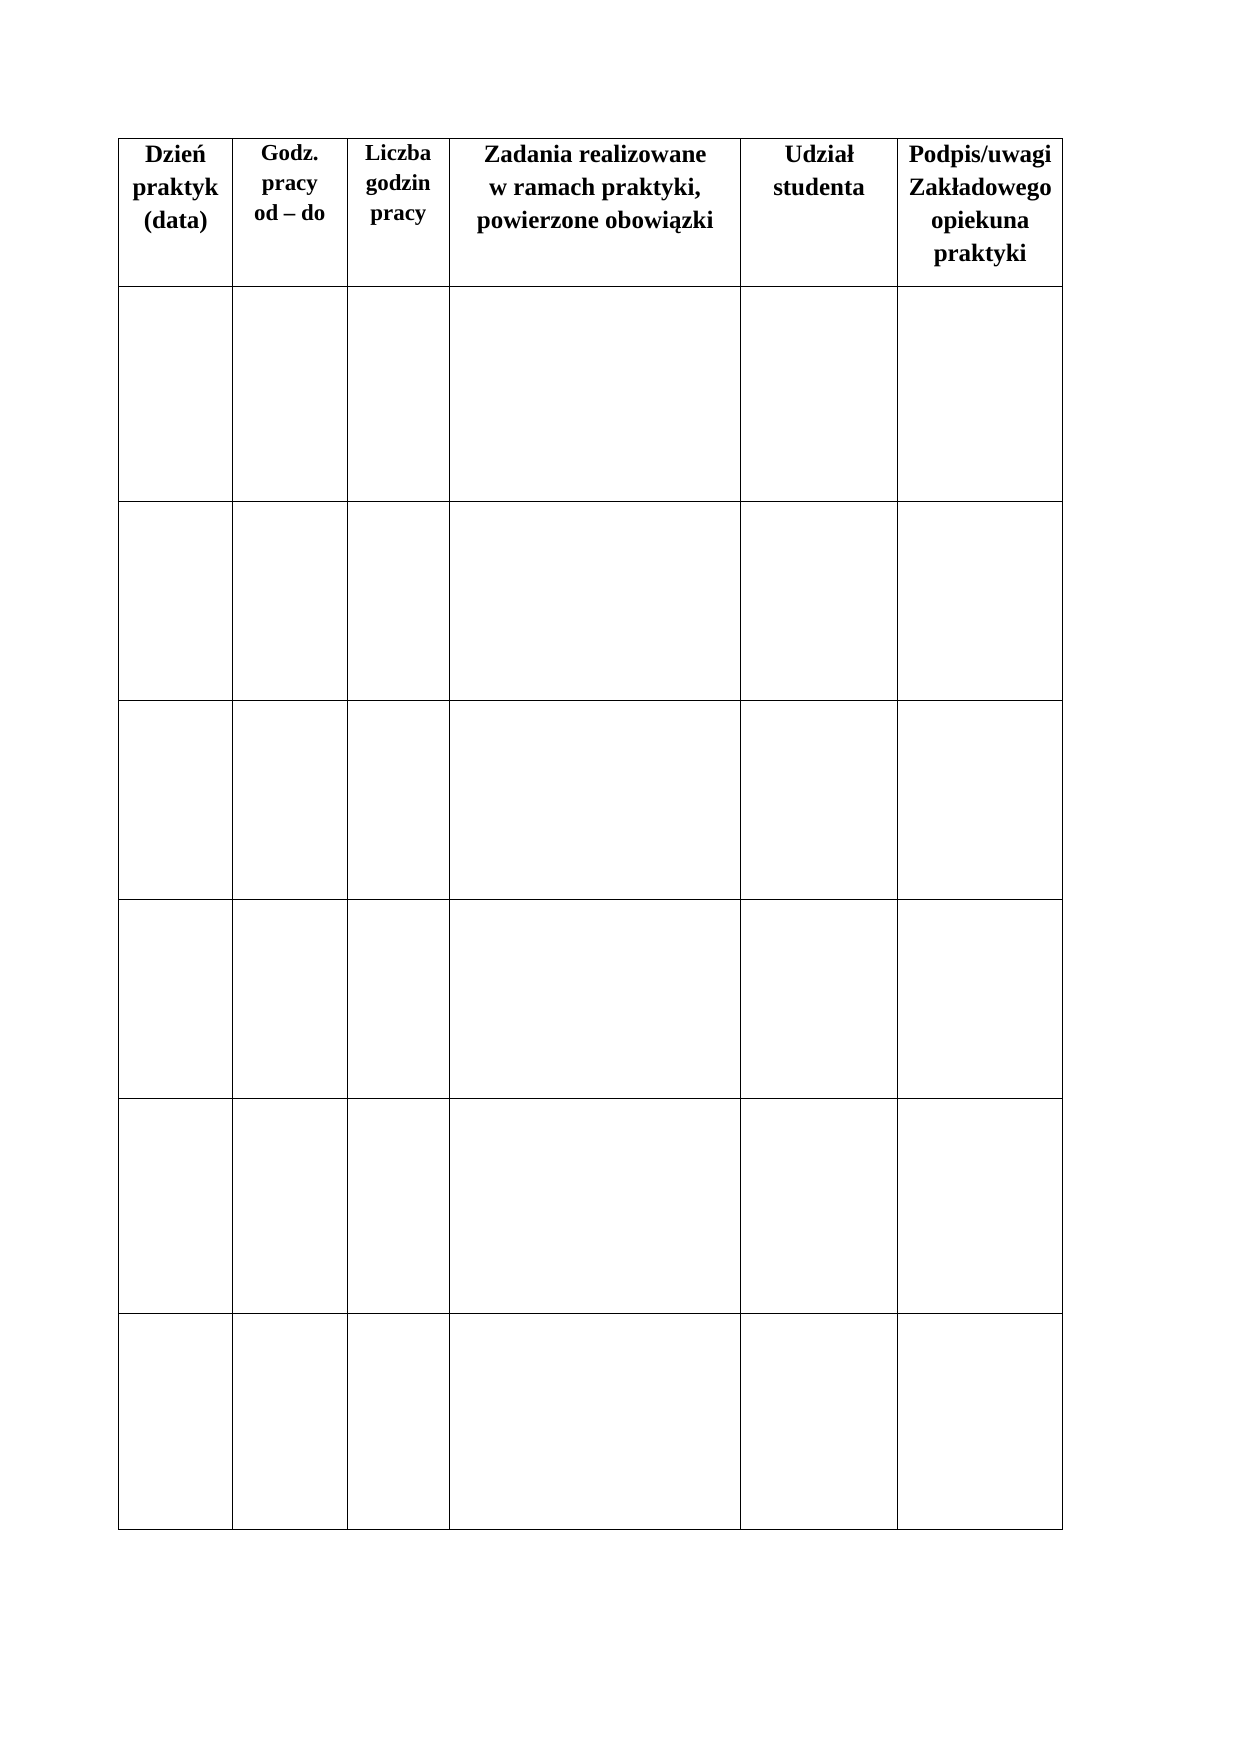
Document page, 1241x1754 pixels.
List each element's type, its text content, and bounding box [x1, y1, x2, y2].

table_cell [898, 287, 1062, 501]
table_cell [119, 900, 232, 1098]
table_cell [898, 900, 1062, 1098]
table_cell [450, 1099, 740, 1313]
table_cell [898, 502, 1062, 700]
table_cell [348, 900, 449, 1098]
table_cell [450, 701, 740, 899]
table_cell [348, 287, 449, 501]
table_cell [741, 502, 897, 700]
table_cell [119, 701, 232, 899]
table_cell [450, 502, 740, 700]
table_cell [348, 1099, 449, 1313]
table_cell [450, 900, 740, 1098]
table_cell [898, 1314, 1062, 1528]
table_cell [119, 287, 232, 501]
table_cell [741, 900, 897, 1098]
table_cell [233, 1099, 347, 1313]
table_cell [450, 287, 740, 501]
table_cell [348, 1314, 449, 1528]
table_cell [898, 1099, 1062, 1313]
table_cell [898, 701, 1062, 899]
table_cell [741, 287, 897, 501]
table_header Podpis/uwagi Zakładowego opiekuna praktyki [898, 139, 1062, 286]
table_cell [741, 701, 897, 899]
table_cell [119, 1099, 232, 1313]
table_cell [348, 502, 449, 700]
table_cell [741, 1099, 897, 1313]
table_header Zadania realizowane w ramach praktyki, powierzone obowiązki [450, 139, 740, 286]
table_cell [233, 502, 347, 700]
table_cell [233, 701, 347, 899]
table_cell [348, 701, 449, 899]
table_cell [233, 1314, 347, 1528]
table_header Dzień praktyk (data) [119, 139, 232, 286]
table_cell [233, 900, 347, 1098]
table_cell [119, 1314, 232, 1528]
table_cell [450, 1314, 740, 1528]
table_cell [119, 502, 232, 700]
table_header Liczba godzin pracy [348, 139, 449, 286]
table_header Godz. pracy od – do [233, 139, 347, 286]
table_cell [741, 1314, 897, 1528]
table_cell [233, 287, 347, 501]
table_header Udział studenta [741, 139, 897, 286]
